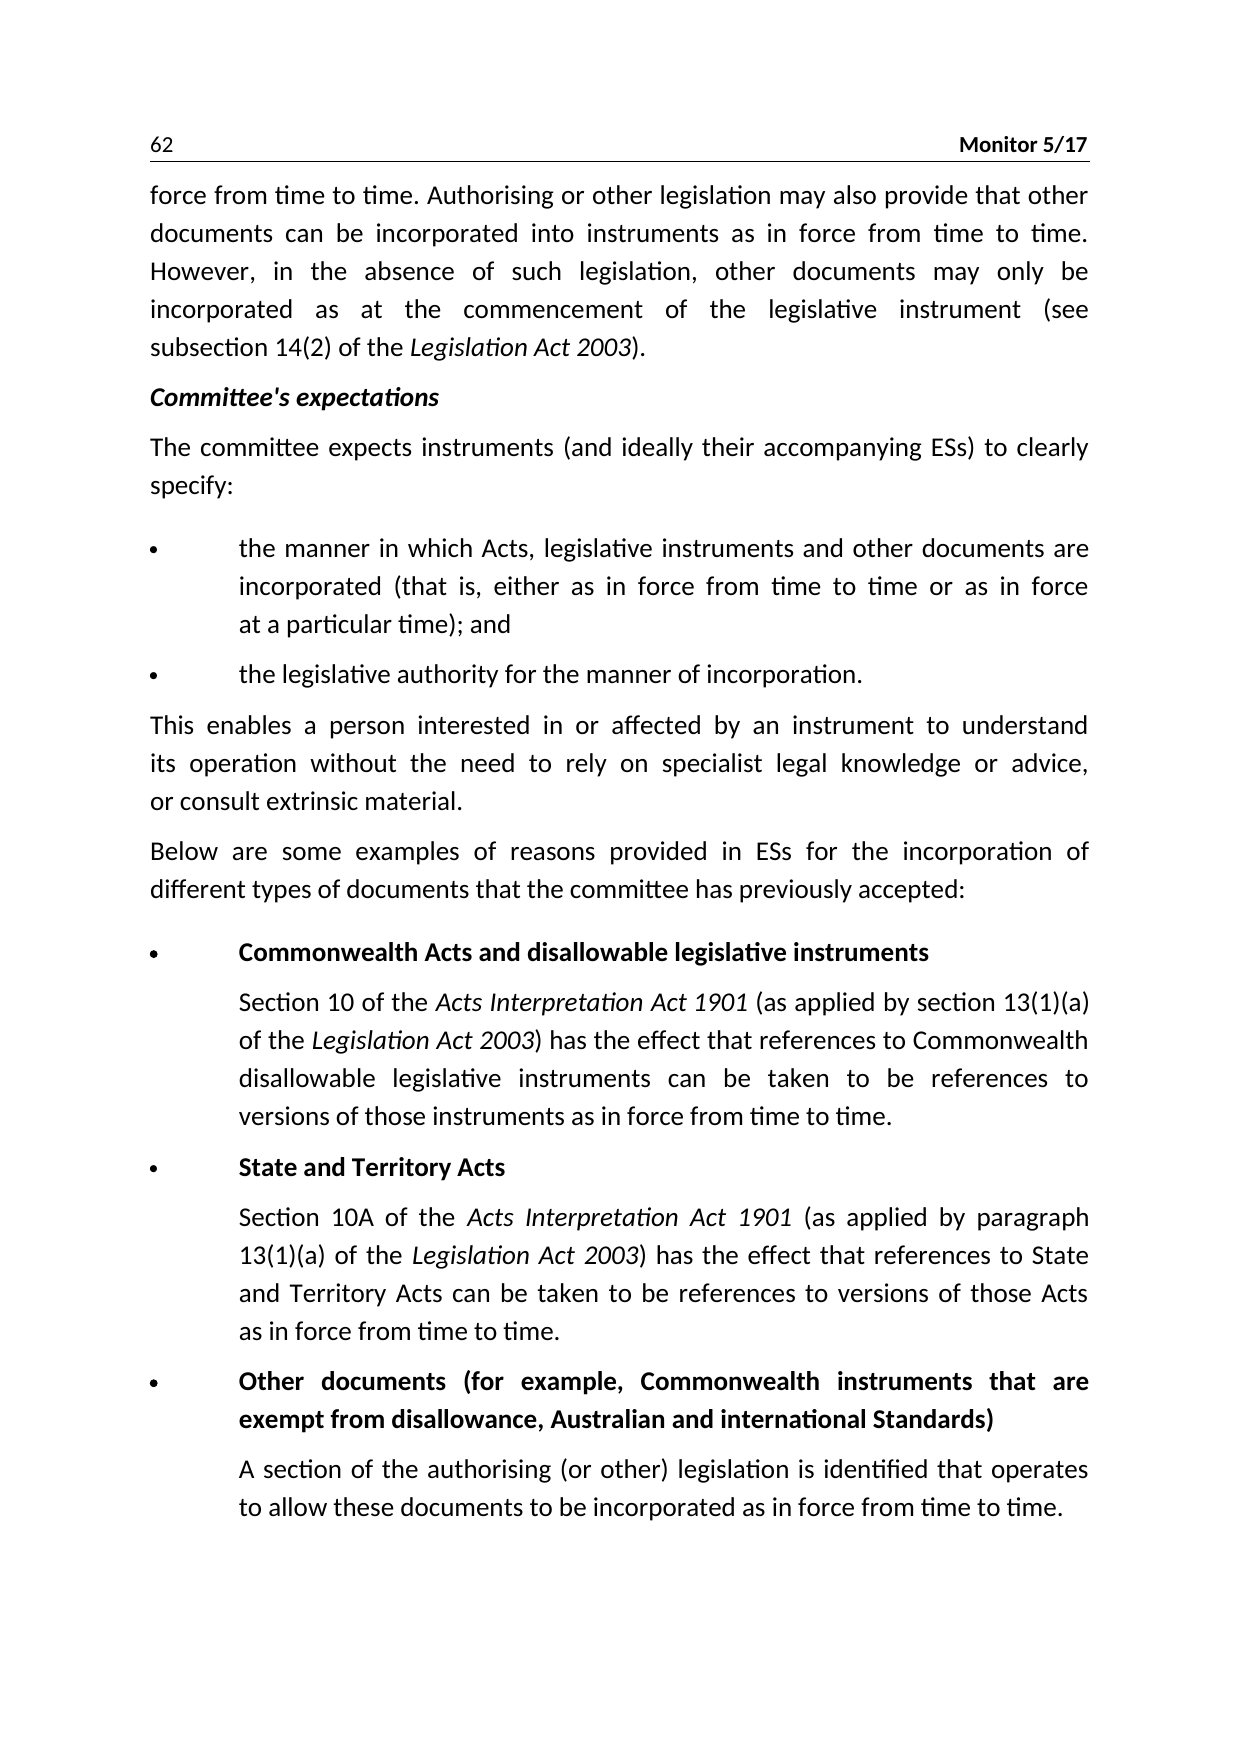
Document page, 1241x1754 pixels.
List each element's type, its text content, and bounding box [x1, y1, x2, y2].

list Section 10A of the Acts Interpretation Act 1901 (as applied by paragraph 13(1)(a) of the Legislation Act 2003) has the effect that references to State and Territory Acts can be taken to be references to versions of those Acts as in force from time to time. [239, 1200, 1090, 1347]
text State and Territory Acts [150, 1150, 1090, 1183]
text Commonwealth Acts and disallowable legislative instruments [150, 935, 1090, 968]
list This enables a person interested in or affected by an instrument to understand its operation without the need to rely on specialist legal knowledge or advice, or consult extrinsic material. [150, 708, 1090, 817]
text The committee expects instruments (and ideally their accompanying ESs) to clearly specify: [150, 431, 1090, 502]
list A section of the authorising (or other) legislation is identified that operates to allow these documents to be incorporated as in force from time to time. [239, 1453, 1090, 1524]
text the manner in which Acts, legislative instruments and other documents are incorporated (that is, either as in force from time to time or as in force at a particular time); and [150, 531, 1090, 640]
text Other documents (for example, Commonwealth instruments that are exempt from disallowance, Australian and international Standards) [150, 1364, 1090, 1435]
text Below are some examples of reasons provided in ESs for the incorporation of different types of documents that the committee has previously accepted: [150, 834, 1090, 905]
list Section 10 of the Acts Interpretation Act 1901 (as applied by section 13(1)(a) of the Legislation Act 2003) has the effect that references to Commonwealth disallowable legislative instruments can be taken to be references to versions of those instruments as in force from time to time. [239, 986, 1090, 1132]
text the legislative authority for the manner of incorporation. [150, 658, 1090, 691]
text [150, 178, 1090, 363]
subtitle Committee's expectations [150, 380, 1090, 413]
